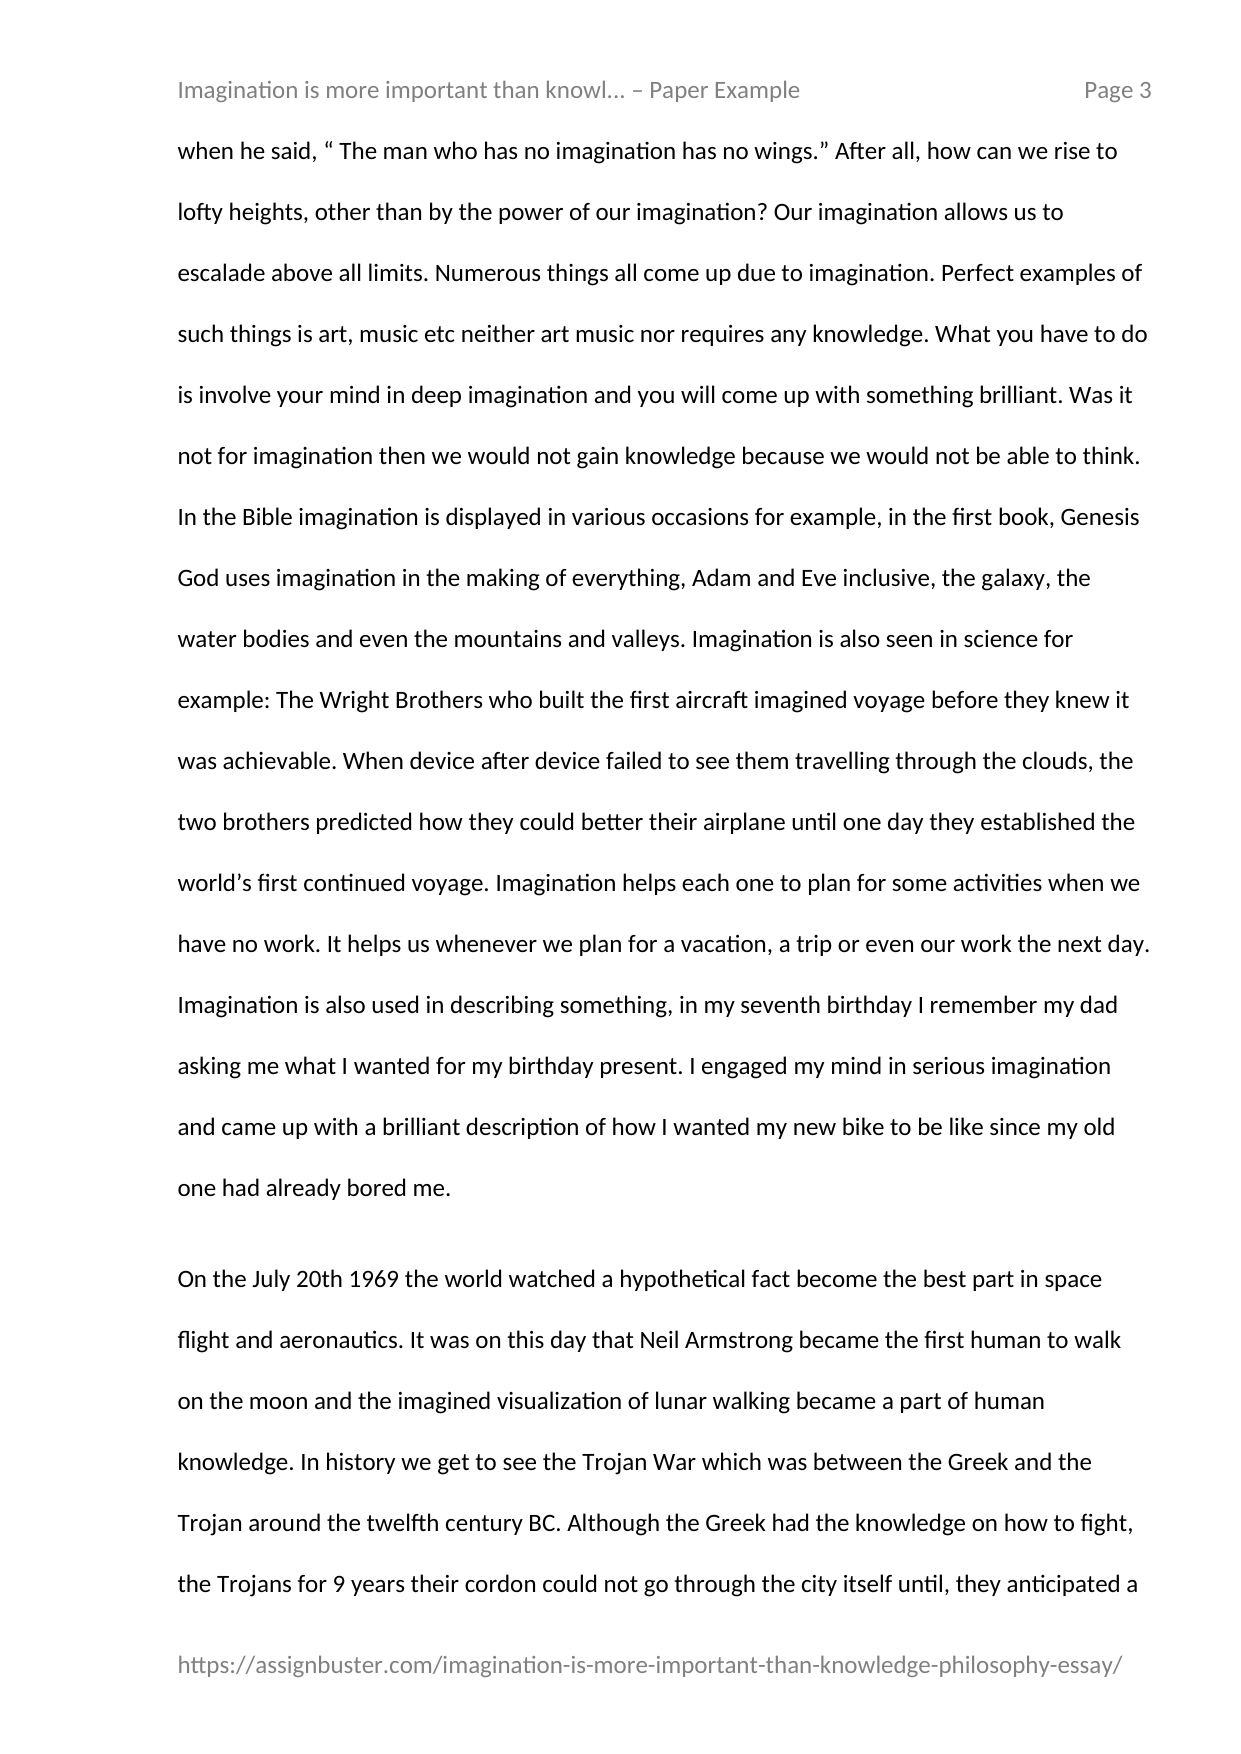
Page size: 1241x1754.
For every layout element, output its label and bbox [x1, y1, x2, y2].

text [177, 1263, 1152, 1599]
text [177, 135, 1152, 1203]
